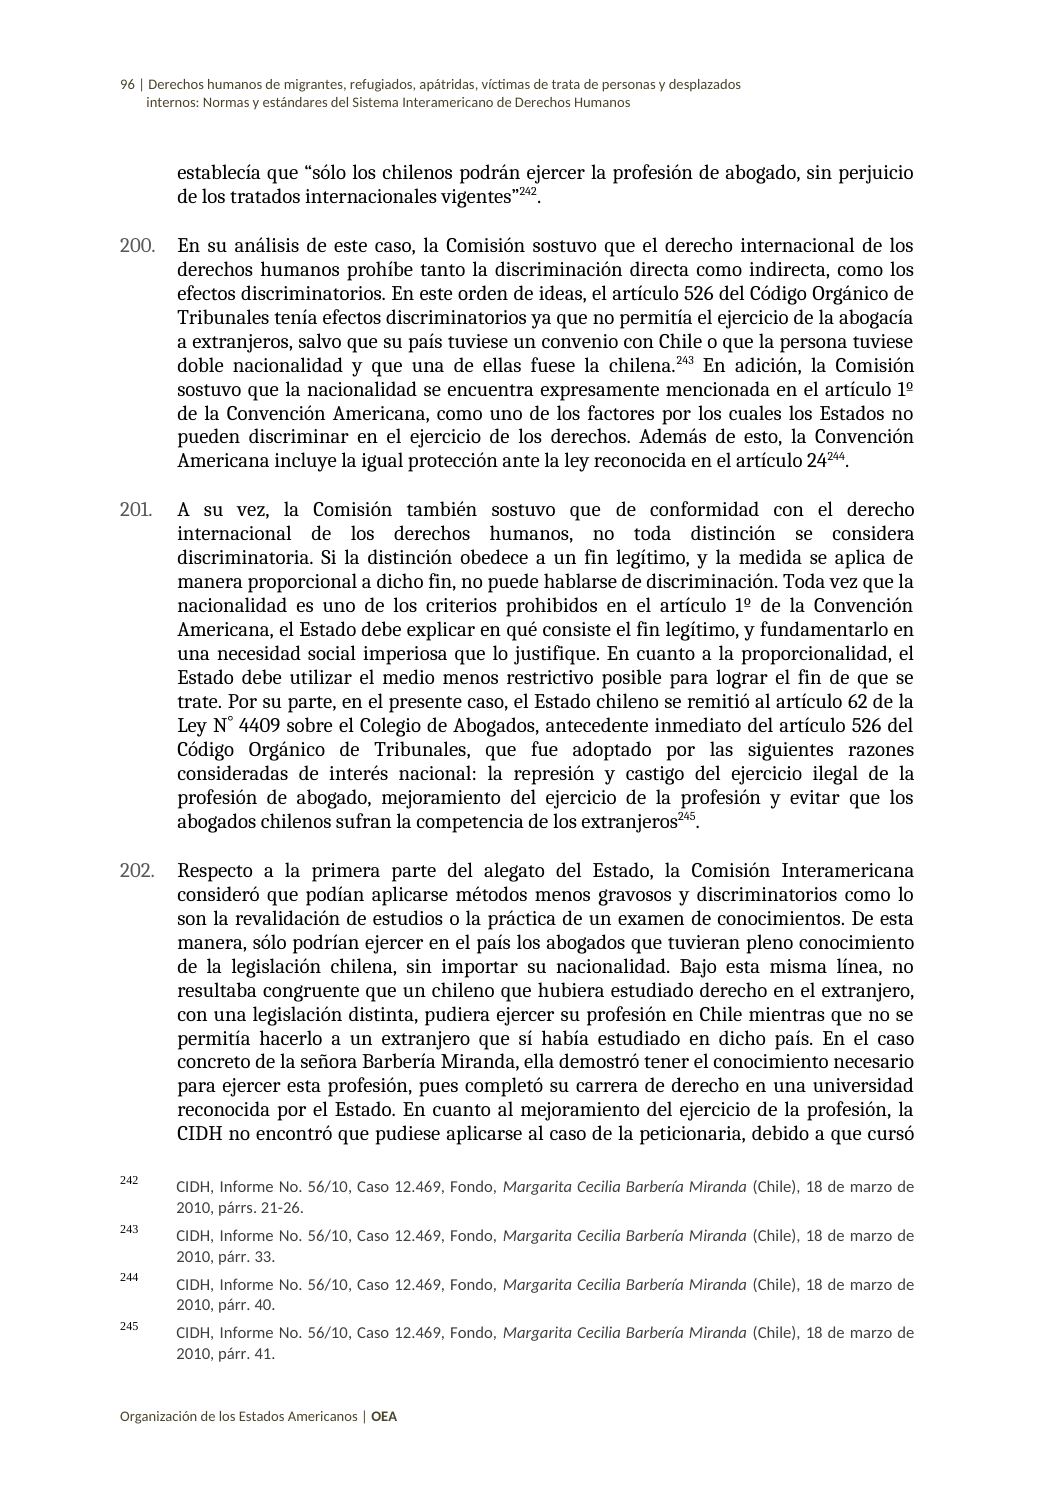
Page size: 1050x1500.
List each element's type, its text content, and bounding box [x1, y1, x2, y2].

text A su vez, la Comisión también sostuvo que de conformidad con el derecho internacional de los derechos humanos, no toda distinción se considera discriminatoria. Si la distinción obedece a un fin legítimo, y la medida se aplica de manera proporcional a dicho fin, no puede hablarse de discriminación. Toda vez que la nacionalidad es uno de los criterios prohibidos en el artículo 1º de la Convención Americana, el Estado debe explicar en qué consiste el fin legítimo, y fundamentarlo en una necesidad social imperiosa que lo justifique. En cuanto a la proporcionalidad, el Estado debe utilizar el medio menos restrictivo posible para lograr el fin de que se trate. Por su parte, en el presente caso, el Estado chileno se remitió al artículo 62 de la Ley N 4409 sobre el Colegio de Abogados, antecedente inmediato del artículo 526 del Código Orgánico de Tribunales, que fue adoptado por las siguientes razones consideradas de interés nacional: la represión y castigo del ejercicio ilegal de la profesión de abogado, mejoramiento del ejercicio de la profesión y evitar que los abogados chilenos sufran la competencia de los extranjeros. [120, 498, 915, 833]
text En su análisis de este caso, la Comisión sostuvo que el derecho internacional de los derechos humanos prohíbe tanto la discriminación directa como indirecta, como los efectos discriminatorios. En este orden de ideas, el artículo 526 del Código Orgánico de Tribunales tenía efectos discriminatorios ya que no permitía el ejercicio de la abogacía a extranjeros, salvo que su país tuviese un convenio con Chile o que la persona tuviese doble nacionalidad y que una de ellas fuese la chilena. En adición, la Comisión sostuvo que la nacionalidad se encuentra expresamente mencionada en el artículo 1º de la Convención Americana, como uno de los factores por los cuales los Estados no pueden discriminar en el ejercicio de los derechos. Además de esto, la Convención Americana incluye la igual protección ante la ley reconocida en el artículo 24. [120, 233, 915, 473]
